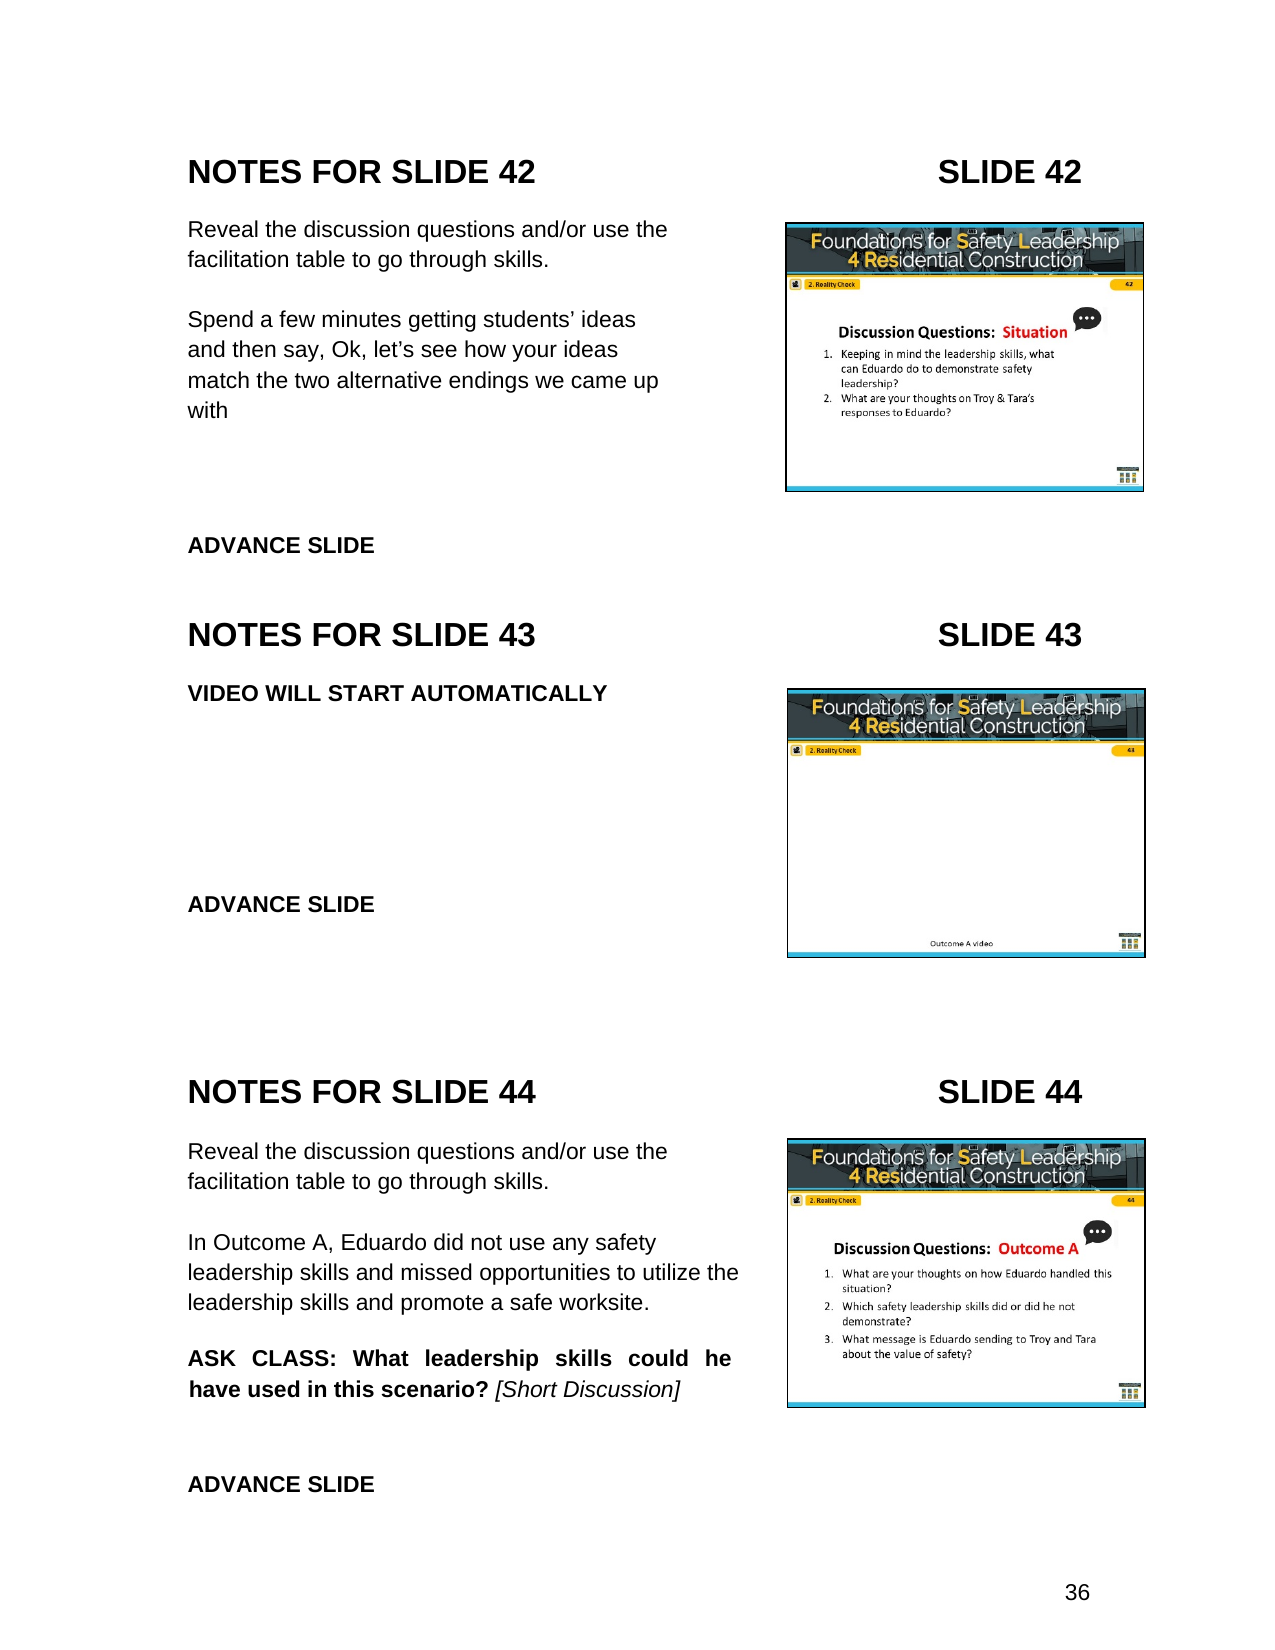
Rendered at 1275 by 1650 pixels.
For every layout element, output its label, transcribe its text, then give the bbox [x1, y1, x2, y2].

text Reveal the discussion questions and/or use the facilitation table to go through skills. [187, 216, 670, 272]
text VIDEO WILL START AUTOMATICALLY [187, 680, 1156, 706]
picture [787, 224, 1143, 491]
text ASK CLASS: What leadership skills could he have used in this scenario? [Short Discussion] [187, 1345, 732, 1402]
text ADVANCE SLIDE [187, 532, 1156, 558]
text Reveal the discussion questions and/or use the facilitation table to go through skills. [187, 1138, 670, 1194]
subtitle NOTES FOR SLIDE 43 SLIDE 43 [187, 615, 1156, 653]
text Spend a few minutes getting students’ ideas and then say, Ok, let’s see how your ideas match the two alternative endings we came up with [187, 306, 670, 423]
picture [788, 690, 1144, 957]
text ADVANCE SLIDE [187, 891, 787, 917]
text ADVANCE SLIDE [187, 1471, 1156, 1497]
text In Outcome A, Eduardo did not use any safety leadership skills and missed opportunities to utilize the leadership skills and promote a safe worksite. [187, 1228, 758, 1315]
picture [788, 1140, 1144, 1407]
subtitle NOTES FOR SLIDE 44 SLIDE 44 [187, 1073, 1156, 1111]
subtitle NOTES FOR SLIDE 42 SLIDE 42 [187, 152, 1156, 191]
